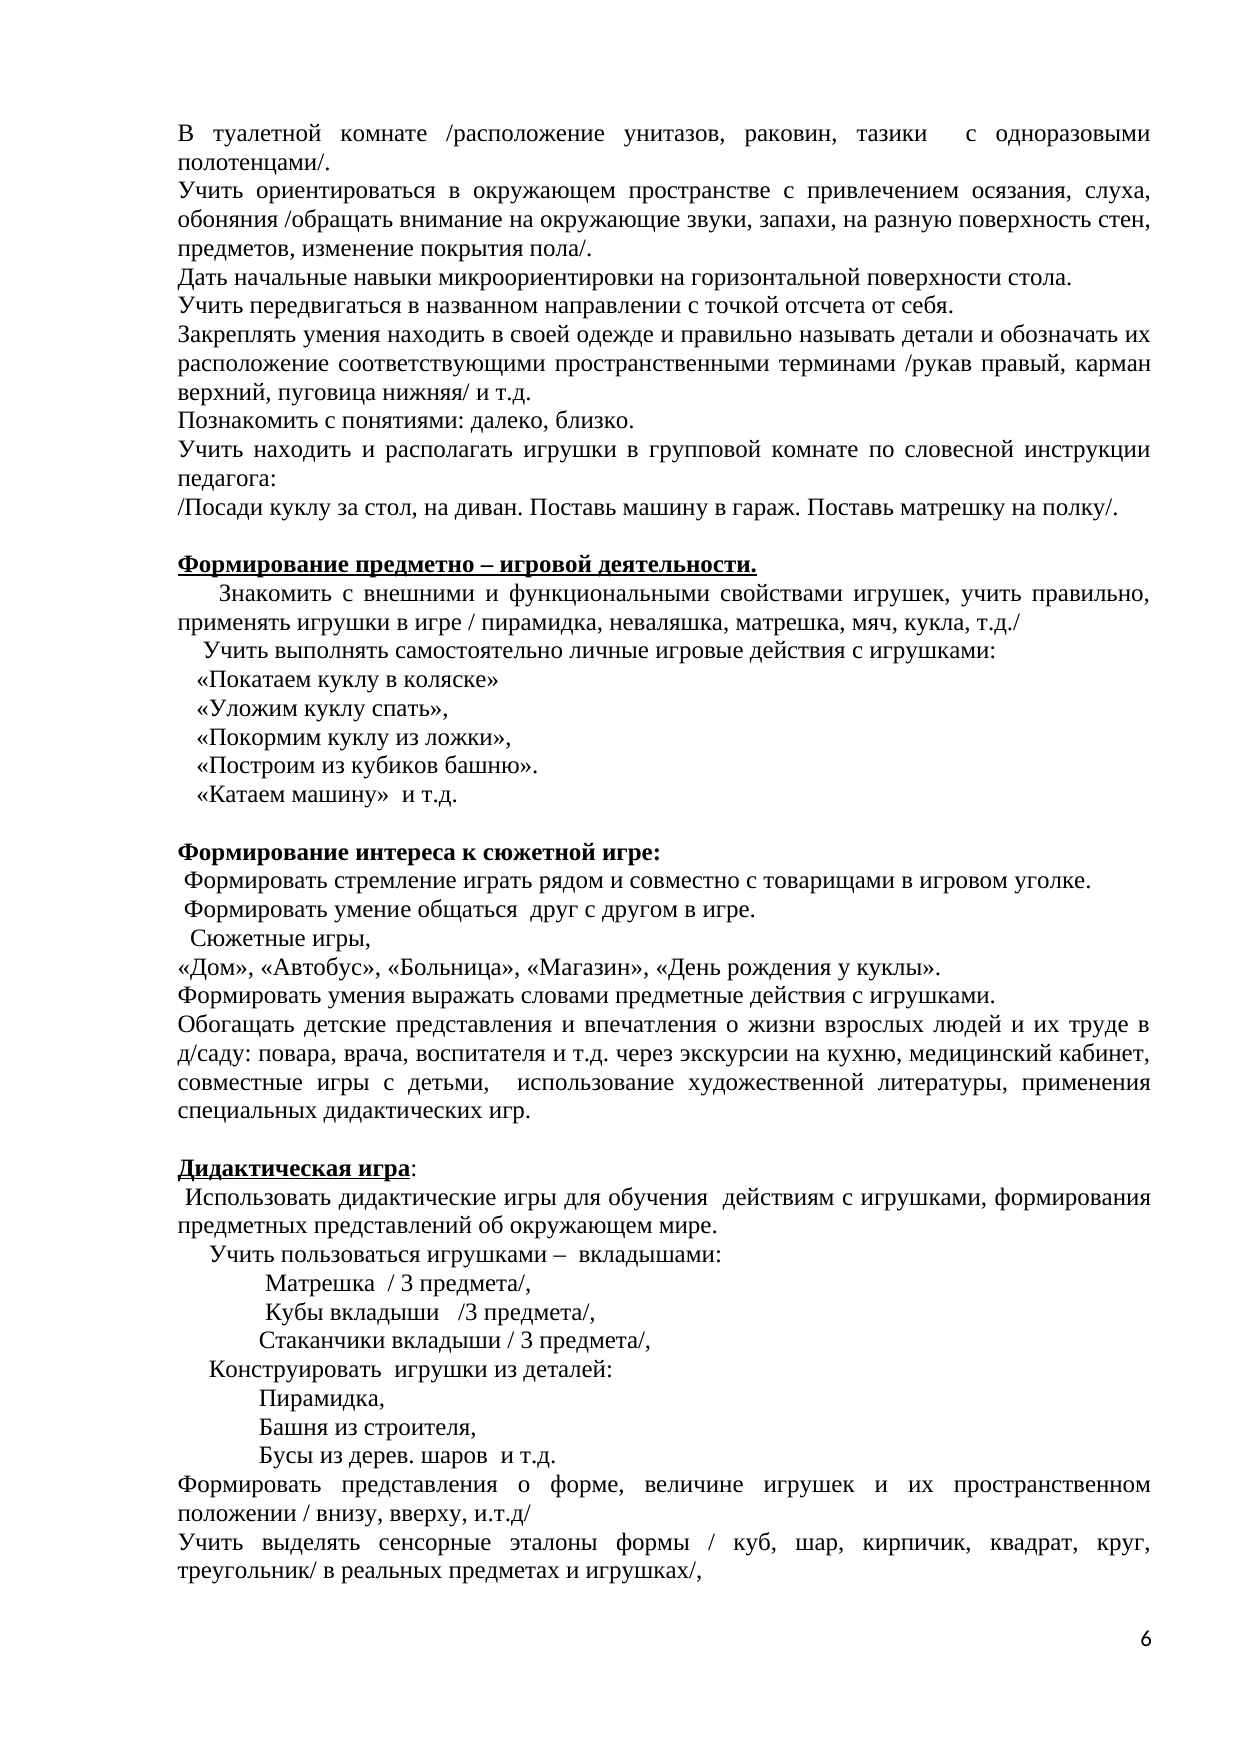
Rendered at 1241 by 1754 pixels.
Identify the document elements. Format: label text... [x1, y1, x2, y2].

text Закреплять умения находить в своей одежде и правильно называть детали и обозначать их расположение соответствующими пространственными терминами /рукав правый, карман верхний, пуговица нижняя/ и т.д. [177, 319, 1152, 406]
text Формировать стремление играть рядом и совместно с товарищами в игровом уголке. [177, 866, 1152, 894]
text «Покатаем куклу в коляске» [177, 664, 1152, 693]
text Формирование предметно – игровой деятельности. [177, 549, 1152, 578]
text /Посади куклу за стол, на диван. Поставь машину в гараж. Поставь матрешку на полку/. [177, 492, 1152, 521]
text Пирамидка, [177, 1383, 1152, 1412]
text Матрешка / 3 предмета/, [177, 1268, 1152, 1297]
text «Катаем машину» и т.д. [177, 779, 1152, 808]
text Познакомить с понятиями: далеко, близко. [177, 406, 1152, 434]
text Формировать умение общаться друг с другом в игре. [177, 894, 1152, 923]
text Сюжетные игры, [177, 923, 1152, 952]
text Учить находить и располагать игрушки в групповой комнате по словесной инструкции педагога: [177, 434, 1152, 492]
text Учить ориентироваться в окружающем пространстве с привлечением осязания, слуха, обоняния /обращать внимание на окружающие звуки, запахи, на разную поверхность стен, предметов, изменение покрытия пола/. [177, 176, 1152, 262]
text Дать начальные навыки микроориентировки на горизонтальной поверхности стола. [177, 262, 1152, 291]
text «Покормим куклу из ложки», [177, 722, 1152, 751]
text Дидактическая игра: [177, 1153, 1152, 1182]
text В туалетной комнате /расположение унитазов, раковин, тазики с одноразовыми полотенцами/. [177, 118, 1152, 176]
text Формирование интереса к сюжетной игре: [177, 837, 1152, 866]
text Бусы из дерев. шаров и т.д. [177, 1441, 1152, 1469]
text Учить передвигаться в названном направлении с точкой отсчета от себя. [177, 291, 1152, 319]
text Конструировать игрушки из деталей: [177, 1354, 1152, 1383]
text Формировать умения выражать словами предметные действия с игрушками. [177, 981, 1152, 1009]
text Использовать дидактические игры для обучения действиям с игрушками, формирования предметных представлений об окружающем мире. [177, 1182, 1152, 1239]
text Учить пользоваться игрушками – вкладышами: [177, 1239, 1152, 1268]
text «Уложим куклу спать», [177, 693, 1152, 722]
text Формировать представления о форме, величине игрушек и их пространственном положении / внизу, вверху, и.т.д/ [177, 1469, 1152, 1527]
text Учить выделять сенсорные эталоны формы / куб, шар, кирпичик, квадрат, круг, треугольник/ в реальных предметах и игрушках/, [177, 1527, 1152, 1584]
text Кубы вкладыши /3 предмета/, [177, 1297, 1152, 1326]
text «Построим из кубиков башню». [177, 751, 1152, 779]
text «Дом», «Автобус», «Больница», «Магазин», «День рождения у куклы». [177, 952, 1152, 981]
text Стаканчики вкладыши / 3 предмета/, [177, 1326, 1152, 1354]
text Обогащать детские представления и впечатления о жизни взрослых людей и их труде в д/саду: повара, врача, воспитателя и т.д. через экскурсии на кухню, медицинский кабинет, совместные игры с детьми, использование художественной литературы, применения специальных дидактических игр. [177, 1009, 1152, 1124]
text Знакомить с внешними и функциональными свойствами игрушек, учить правильно, применять игрушки в игре / пирамидка, неваляшка, матрешка, мяч, кукла, т.д./ [177, 578, 1152, 636]
text Башня из строителя, [177, 1412, 1152, 1441]
text Учить выполнять самостоятельно личные игровые действия с игрушками: [177, 636, 1152, 664]
